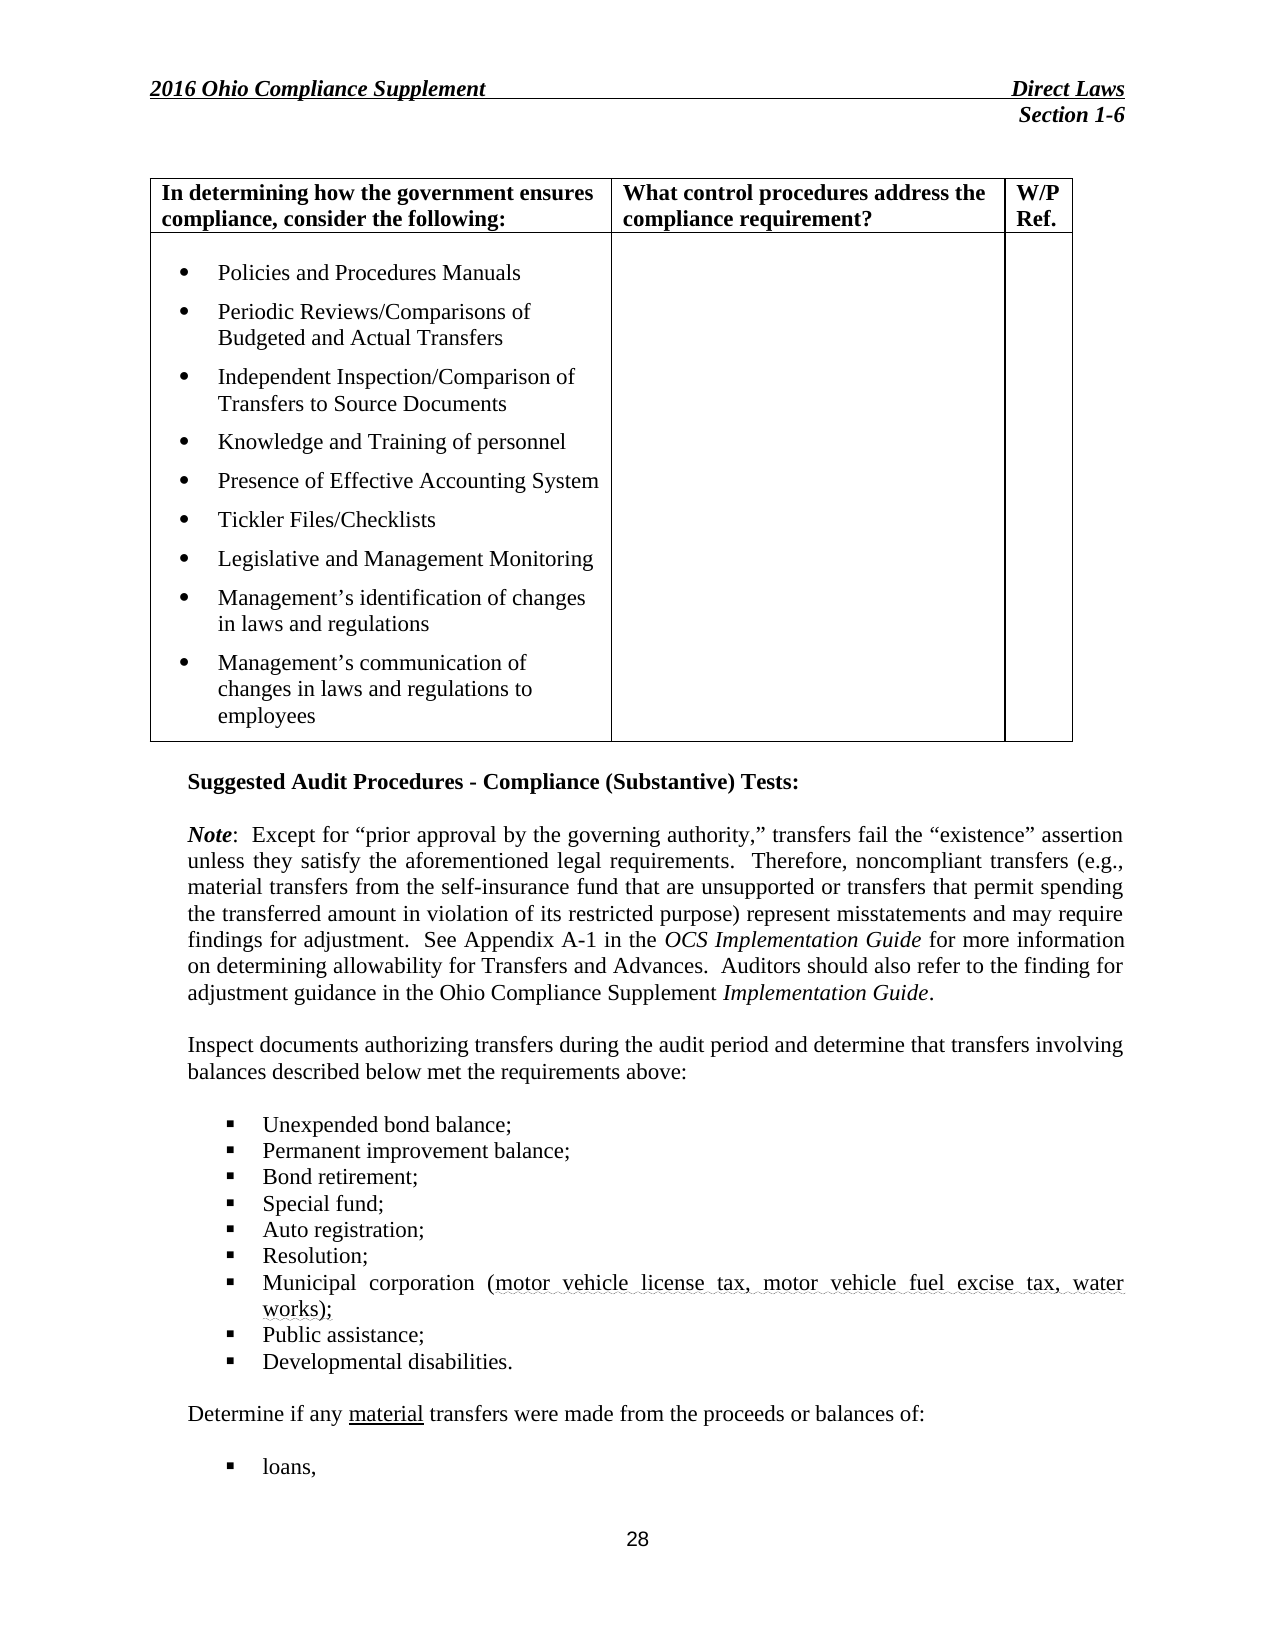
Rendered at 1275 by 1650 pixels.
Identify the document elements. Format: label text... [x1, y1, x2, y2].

table_cell Policies and Procedures Manuals Periodic Reviews/Comparisons of Budgeted and Actual Transfers Independent Inspection/Comparison of Transfers to Source Documents Knowledge and Training of personnel Presence of Effective Accounting System Tickler Files/Checklists Legislative and Management Monitoring Management’s identification of changes in laws and regulations Management’s communication of changes in laws and regulations to employees [151, 233, 611, 741]
text Note: Except for “prior approval by the governing authority,” transfers fail the “existence” assertion unless they satisfy the aforementioned legal requirements. Therefore, noncompliant transfers (e.g., material transfers from the self-insurance fund that are unsupported or transfers that permit spending the transferred amount in violation of its restricted purpose) represent misstatements and may require findings for adjustment. See Appendix A-1 in the OCS Implementation Guide for more information on determining allowability for Transfers and Advances. Auditors should also refer to the finding for adjustment guidance in the Ohio Compliance Supplement Implementation Guide. [187, 821, 1125, 1005]
text Determine if any material transfers were made from the proceeds or balances of: [187, 1401, 1125, 1427]
table_cell [612, 233, 1004, 741]
list loans, [225, 1453, 1125, 1479]
list Permanent improvement balance; [225, 1137, 1125, 1163]
table_header W/P Ref. [1006, 179, 1072, 232]
list Public assistance; [225, 1321, 1125, 1348]
table_cell [1006, 233, 1072, 741]
list Unexpended bond balance; [225, 1111, 1125, 1137]
list Auto registration; [225, 1216, 1125, 1242]
list Municipal corporation (motor vehicle license tax, motor vehicle fuel excise tax, water works); [225, 1269, 1125, 1321]
list Resolution; [225, 1242, 1125, 1269]
list Developmental disabilities. [225, 1348, 1125, 1374]
table_header What control procedures address the compliance requirement? [612, 179, 1004, 232]
text Suggested Audit Procedures - Compliance (Substantive) Tests: [187, 768, 1125, 794]
list Bond retirement; [225, 1163, 1125, 1190]
text Inspect documents authorizing transfers during the audit period and determine that transfers involving balances described below met the requirements above: [187, 1032, 1125, 1084]
table_header In determining how the government ensures compliance, consider the following: [151, 179, 611, 232]
list Special fund; [225, 1190, 1125, 1216]
